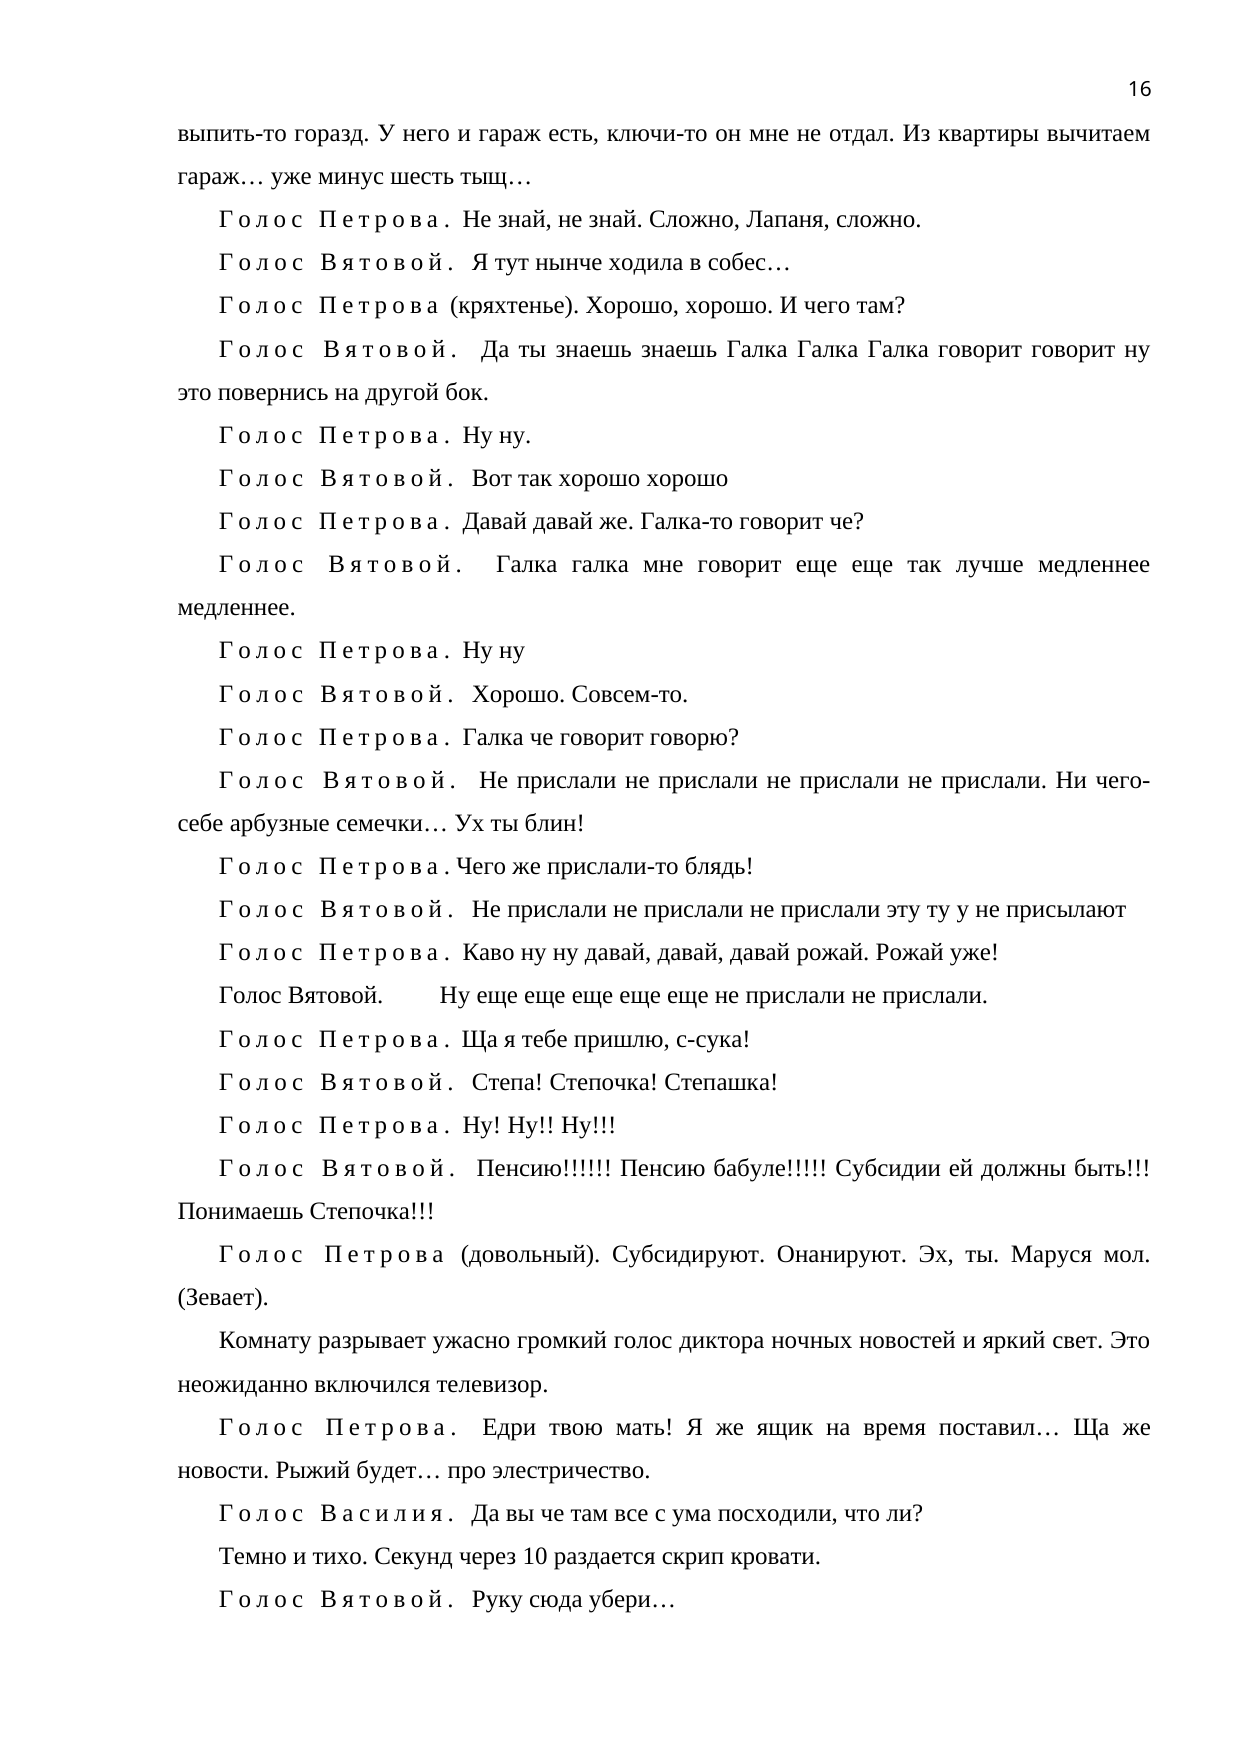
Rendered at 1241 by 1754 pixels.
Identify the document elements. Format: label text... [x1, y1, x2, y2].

text Голос Петрова. Ну! Ну!! Ну!!! [177, 1110, 1152, 1139]
text Голос Петрова. Ща я тебе пришлю, с-сука! [177, 1024, 1152, 1052]
text Голос Петрова (довольный). Субсидируют. Онанируют. Эх, ты. Маруся мол. (Зевает). [177, 1239, 1152, 1311]
text Голос Вятовой. Я тут нынче ходила в собес… [177, 247, 1152, 276]
text Голос Вятовой. Степа! Степочка! Степашка! [177, 1067, 1152, 1096]
text Голос Вятовой. Не прислали не прислали не прислали эту ту у не присылают [177, 894, 1152, 923]
text Голос Вятовой. Руку сюда убери… [177, 1584, 1152, 1613]
text Голос Петрова. Каво ну ну давай, давай, давай рожай. Рожай уже! [177, 937, 1152, 966]
text Голос Петрова. Ну ну [177, 636, 1152, 664]
text Голос Вятовой. Галка галка мне говорит еще еще так лучше медленнее медленнее. [177, 549, 1152, 621]
text Голос Петрова. Чего же прислали-то блядь! [177, 851, 1152, 880]
text Голос Василия. Да вы че там все с ума посходили, что ли? [177, 1498, 1152, 1527]
text Голос Вятовой. Да ты знаешь знаешь Галка Галка Галка говорит говорит ну это повернись на другой бок. [177, 334, 1152, 406]
text Голос Вятовой. Вот так хорошо хорошо [177, 463, 1152, 492]
text Голос Вятовой. Не прислали не прислали не прислали не прислали. Ни чего-себе арбузные семечки… Ух ты блин! [177, 765, 1152, 837]
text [177, 118, 1152, 190]
text Голос Вятовой. Ну еще еще еще еще еще не прислали не прислали. [177, 981, 1152, 1009]
text Голос Петрова. Давай давай же. Галка-то говорит че? [177, 506, 1152, 535]
text Голос Петрова (кряхтенье). Хорошо, хорошо. И чего там? [177, 291, 1152, 319]
text Темно и тихо. Секунд через 10 раздается скрип кровати. [177, 1541, 1152, 1570]
text Голос Вятовой. Хорошо. Совсем-то. [177, 679, 1152, 707]
text Голос Вятовой. Пенсию!!!!!! Пенсию бабуле!!!!! Субсидии ей должны быть!!! Понимаешь Степочка!!! [177, 1153, 1152, 1225]
text Голос Петрова. Едри твою мать! Я же ящик на время поставил… Ща же новости. Рыжий будет… про элестричество. [177, 1412, 1152, 1484]
text Голос Петрова. Не знай, не знай. Сложно, Лапаня, сложно. [177, 204, 1152, 233]
text Голос Петрова. Галка че говорит говорю? [177, 722, 1152, 751]
text Комнату разрывает ужасно громкий голос диктора ночных новостей и яркий свет. Это неожиданно включился телевизор. [177, 1326, 1152, 1397]
text Голос Петрова. Ну ну. [177, 420, 1152, 449]
